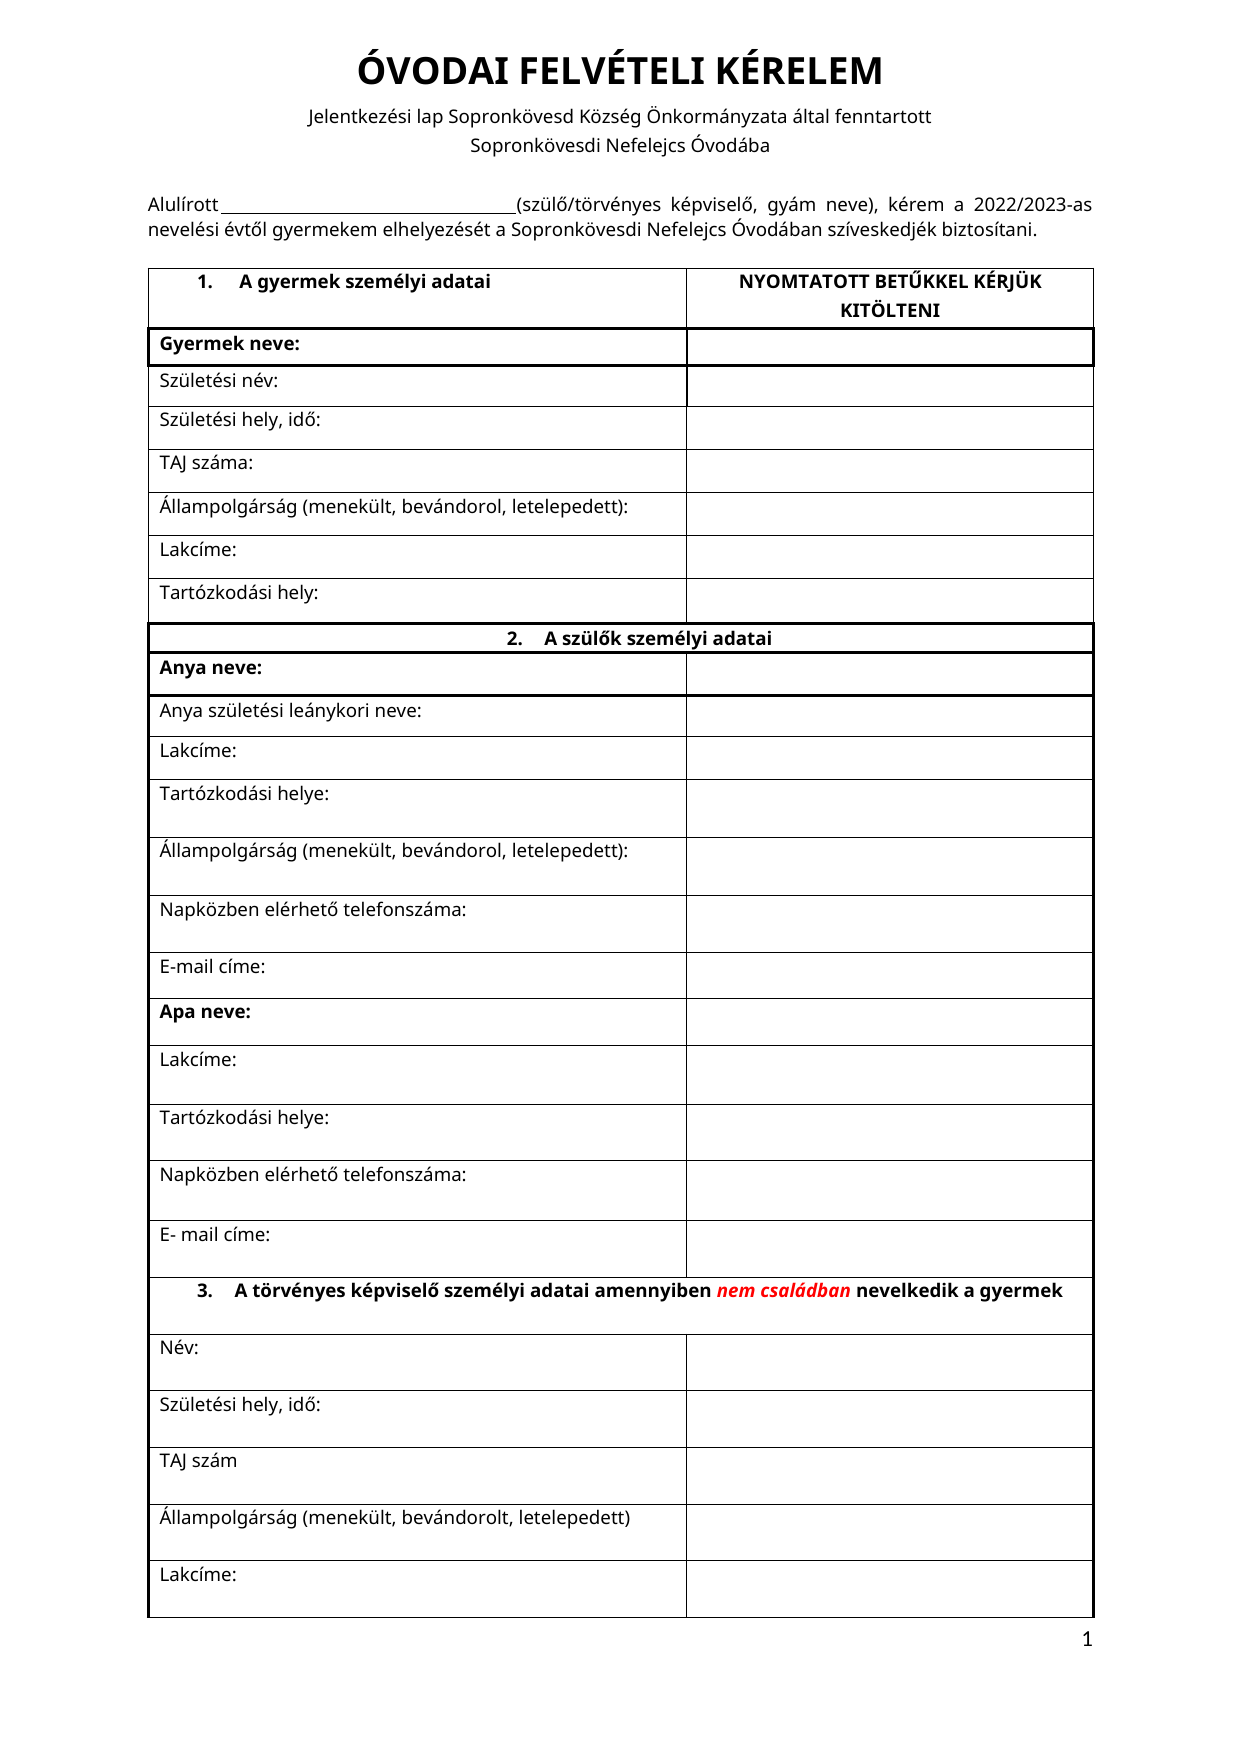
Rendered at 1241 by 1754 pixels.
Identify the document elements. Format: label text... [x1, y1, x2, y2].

text Alulírott (szülő/törvényes képviselő, gyám neve), kérem a 2022/2023-as nevelési évtől gyermekem elhelyezését a Sopronkövesdi Nefelejcs Óvodában szíveskedjék biztosítani. [148, 191, 1093, 242]
table_header A gyermek személyi adatai [149, 269, 686, 327]
table_cell Születési név: [149, 367, 686, 406]
table_cell Apa neve: [150, 999, 686, 1045]
table_cell [688, 367, 1093, 406]
table_cell [687, 780, 1092, 837]
table_cell [687, 1105, 1092, 1160]
text ÓVODAI FELVÉTELI KÉRELEM [148, 44, 1093, 95]
table_cell TAJ száma: [149, 450, 686, 492]
table_cell Állampolgárság (menekült, bevándorol, letelepedett): [149, 493, 686, 535]
table_cell Lakcíme: [150, 737, 686, 779]
table_cell [687, 536, 1093, 578]
table_cell Lakcíme: [150, 1561, 686, 1617]
table_cell Név: [150, 1335, 686, 1390]
table_cell E- mail címe: [150, 1221, 686, 1277]
table_cell Tartózkodási helye: [150, 780, 686, 837]
table_cell E-mail címe: [150, 953, 686, 997]
table_cell [688, 330, 1092, 364]
table_cell [687, 953, 1092, 997]
table_cell [687, 1448, 1092, 1503]
table_cell Lakcíme: [149, 536, 686, 578]
table_cell Gyermek neve: [150, 330, 686, 364]
table_cell A törvényes képviselő személyi adatai amennyiben nem családban nevelkedik a gyermek [150, 1278, 1092, 1333]
table_cell [687, 1161, 1092, 1220]
table_cell [687, 896, 1092, 952]
table_cell Tartózkodási helye: [150, 1105, 686, 1160]
table_cell [687, 1046, 1092, 1103]
table_cell Állampolgárság (menekült, bevándorolt, letelepedett) [150, 1505, 686, 1560]
table_cell Napközben elérhető telefonszáma: [150, 1161, 686, 1220]
table_cell [687, 1561, 1092, 1617]
table_cell [687, 697, 1092, 736]
table_cell A szülők személyi adatai [150, 625, 1092, 651]
table_cell TAJ szám [150, 1448, 686, 1503]
table_cell [687, 579, 1093, 622]
text Jelentkezési lap Sopronkövesd Község Önkormányzata által fenntartott [148, 103, 1093, 128]
table_cell [687, 999, 1092, 1045]
table_header NYOMTATOTT BETŰKKEL KÉRJÜK KITÖLTENI [687, 269, 1093, 327]
table_cell [687, 407, 1093, 449]
table_cell Anya születési leánykori neve: [150, 697, 686, 736]
table_cell Születési hely, idő: [149, 407, 686, 449]
table_cell [687, 1221, 1092, 1277]
table_cell [687, 1505, 1092, 1560]
table_cell [687, 737, 1092, 779]
table_cell [687, 450, 1093, 492]
table_cell Születési hely, idő: [150, 1391, 686, 1447]
table_cell [687, 493, 1093, 535]
table_cell [687, 1335, 1092, 1390]
table_cell [687, 838, 1092, 895]
table_cell Tartózkodási hely: [149, 579, 686, 622]
table_cell Napközben elérhető telefonszáma: [150, 896, 686, 952]
table_cell Anya neve: [150, 654, 686, 694]
table_cell Állampolgárság (menekült, bevándorol, letelepedett): [150, 838, 686, 895]
table_cell [687, 1391, 1092, 1447]
text Sopronkövesdi Nefelejcs Óvodába [148, 132, 1093, 158]
table_cell [687, 654, 1092, 694]
table_cell Lakcíme: [150, 1046, 686, 1103]
